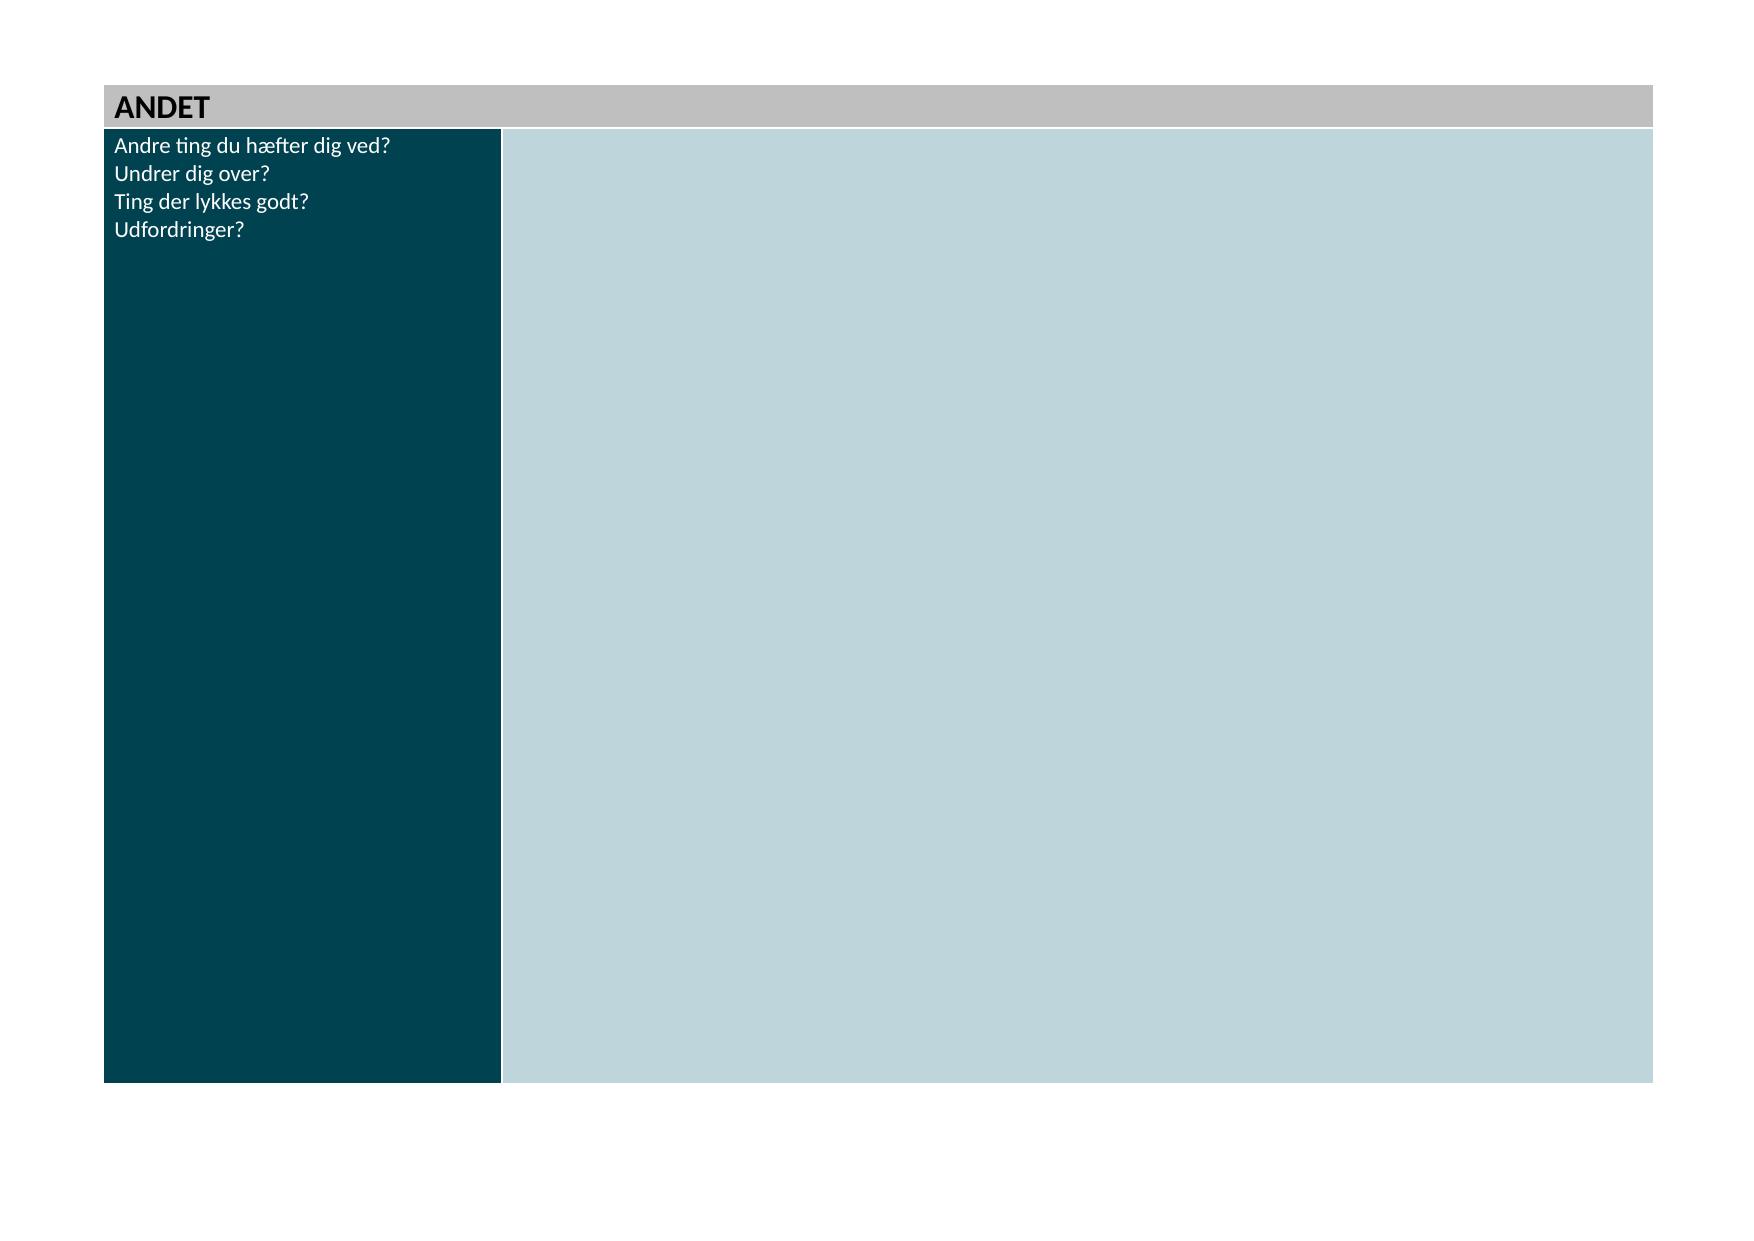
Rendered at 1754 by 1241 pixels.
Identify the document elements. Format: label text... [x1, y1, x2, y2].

table_cell Andre ting du hæfter dig ved? Undrer dig over? Ting der lykkes godt? Udfordringer? [104, 129, 501, 1083]
table_cell [503, 129, 1653, 1083]
table_cell ANDET [104, 85, 1653, 127]
